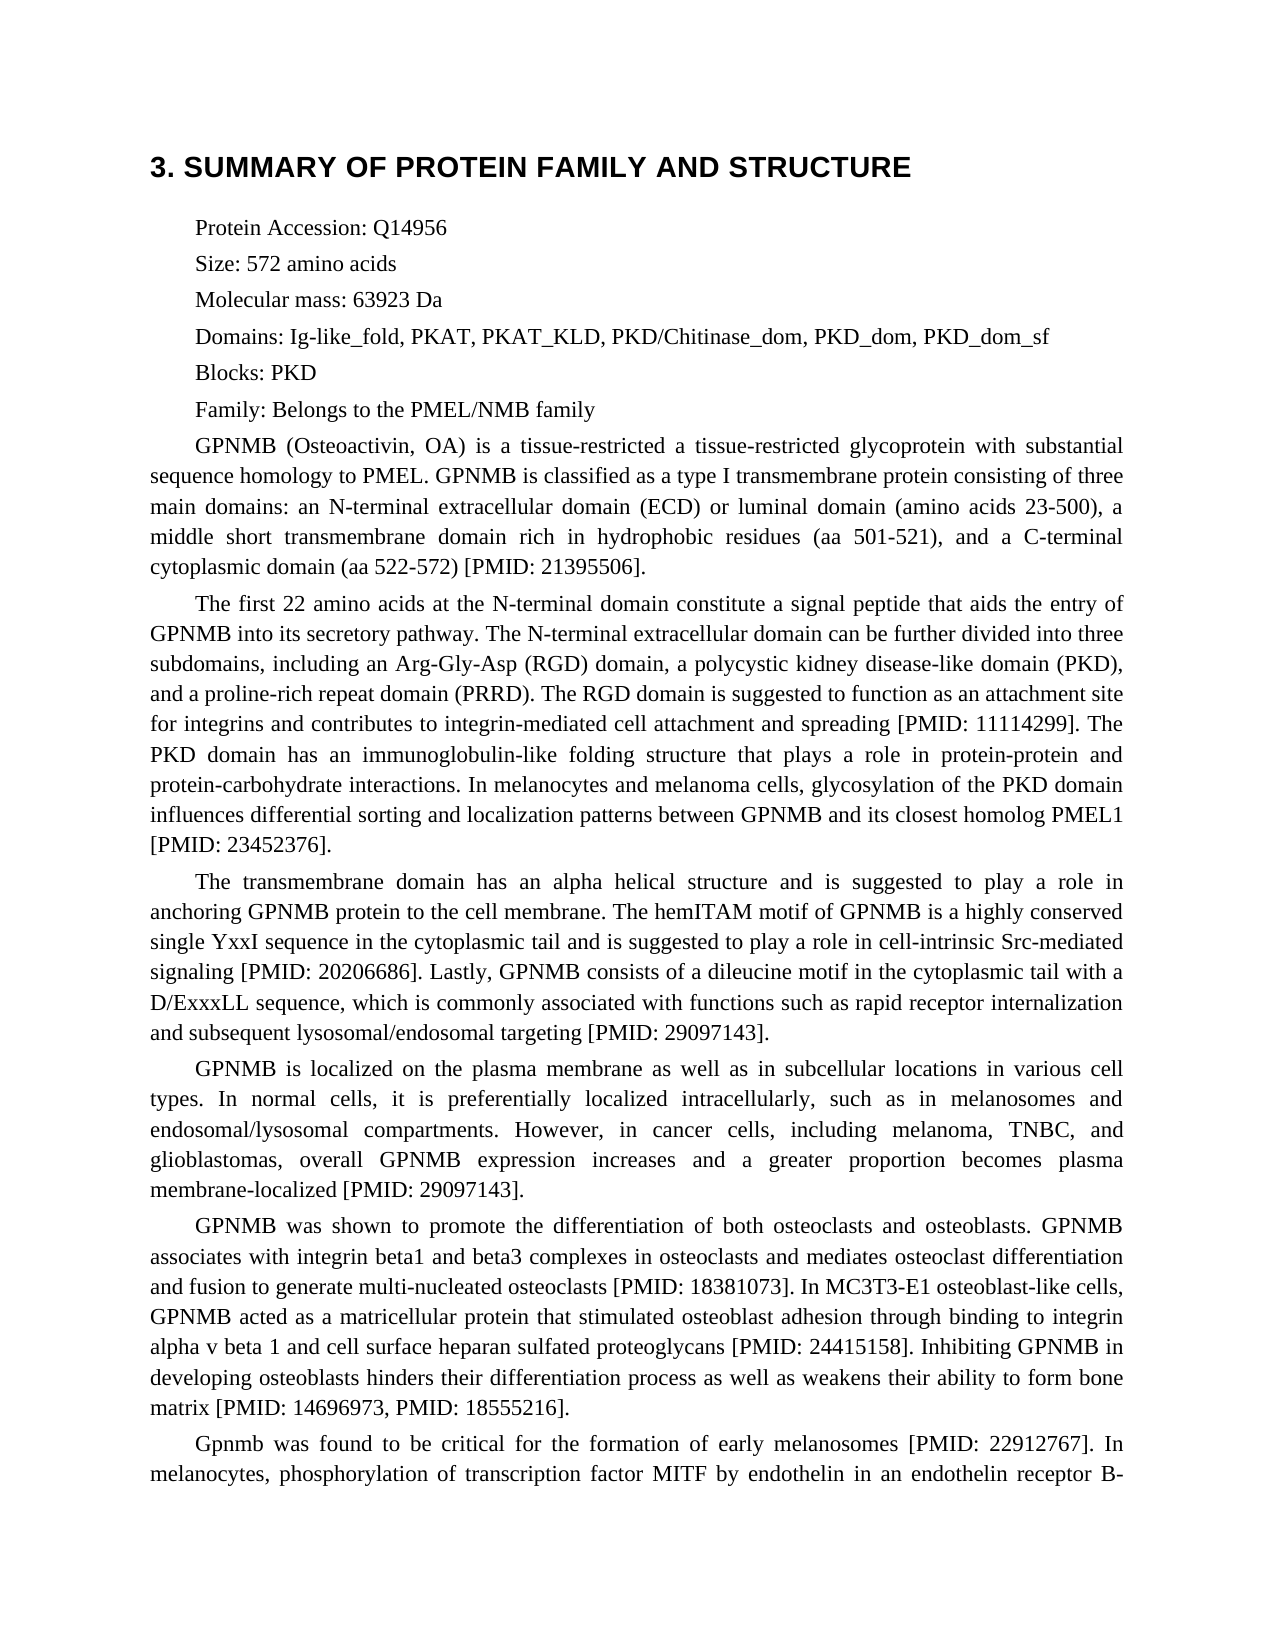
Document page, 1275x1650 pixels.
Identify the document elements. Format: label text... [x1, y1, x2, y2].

subtitle 3. Summary of Protein Family and Structure [150, 150, 1125, 183]
